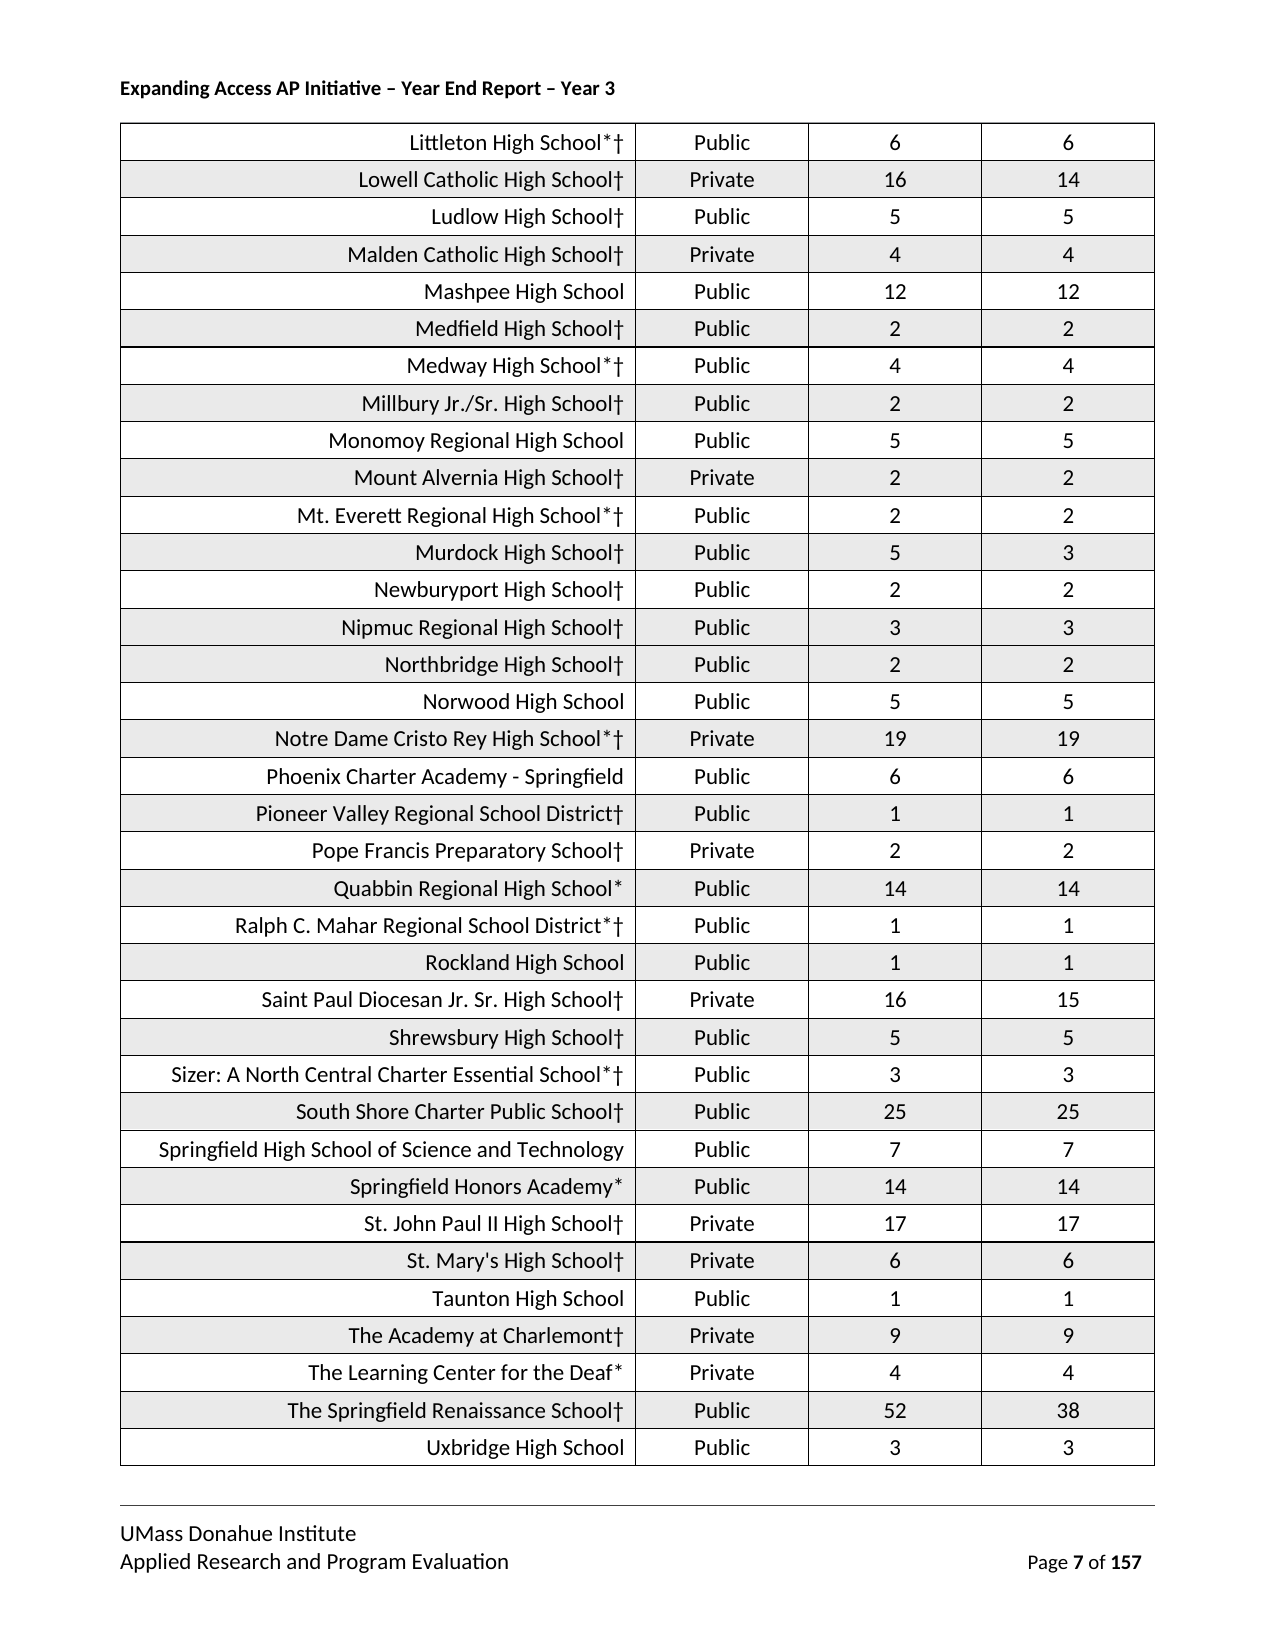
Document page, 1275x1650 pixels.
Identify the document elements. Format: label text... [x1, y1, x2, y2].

table_cell Pope Francis Preparatory School† [121, 832, 635, 868]
table_cell Private [636, 459, 808, 496]
table_cell 2 [809, 459, 981, 496]
table_cell 12 [982, 273, 1154, 309]
table_cell 19 [809, 720, 981, 757]
table_cell Private [636, 981, 808, 1018]
table_cell 38 [982, 1392, 1154, 1428]
table_cell Medfield High School† [121, 310, 635, 346]
table_cell Notre Dame Cristo Rey High School*† [121, 720, 635, 757]
table_cell South Shore Charter Public School† [121, 1093, 635, 1129]
table_cell Shrewsbury High School† [121, 1019, 635, 1055]
table_cell 1 [982, 907, 1154, 943]
table_cell 14 [982, 870, 1154, 906]
table_cell Private [636, 236, 808, 272]
table_cell St. Mary's High School† [121, 1243, 635, 1279]
table_cell Public [636, 1429, 808, 1465]
table_cell 16 [809, 981, 981, 1018]
table_cell 14 [809, 1168, 981, 1204]
table_cell 5 [809, 683, 981, 719]
table_cell Ludlow High School† [121, 198, 635, 234]
table_cell 2 [809, 832, 981, 868]
table_cell Malden Catholic High School† [121, 236, 635, 272]
table_cell 7 [809, 1131, 981, 1167]
table_cell Monomoy Regional High School [121, 422, 635, 458]
table_cell 2 [809, 497, 981, 533]
table_cell 4 [809, 348, 981, 384]
table_cell Public [636, 385, 808, 421]
table_cell Public [636, 1131, 808, 1167]
table_cell 5 [809, 534, 981, 570]
table_cell 17 [982, 1205, 1154, 1241]
table_cell 17 [809, 1205, 981, 1241]
table_cell 5 [809, 422, 981, 458]
table_cell 4 [982, 348, 1154, 384]
table_cell 16 [809, 161, 981, 197]
table_cell Private [636, 720, 808, 757]
table_cell Springfield Honors Academy* [121, 1168, 635, 1204]
table_cell 1 [809, 944, 981, 980]
table_cell 9 [982, 1317, 1154, 1353]
table_cell 7 [982, 1131, 1154, 1167]
table_cell 9 [809, 1317, 981, 1353]
table_cell Public [636, 758, 808, 794]
table_cell Saint Paul Diocesan Jr. Sr. High School† [121, 981, 635, 1018]
table_cell 2 [982, 832, 1154, 868]
table_cell Public [636, 497, 808, 533]
table_cell Public [636, 534, 808, 570]
table_cell 14 [982, 161, 1154, 197]
table_cell 25 [809, 1093, 981, 1129]
table_cell 2 [982, 646, 1154, 682]
table_cell 3 [982, 1429, 1154, 1465]
table_cell 2 [982, 459, 1154, 496]
table_cell Public [636, 198, 808, 234]
table_cell 4 [809, 236, 981, 272]
table_cell 3 [982, 534, 1154, 570]
table_cell Newburyport High School† [121, 571, 635, 607]
table_cell Public [636, 795, 808, 831]
table_cell 1 [809, 795, 981, 831]
table_cell Public [636, 870, 808, 906]
table_cell 5 [982, 1019, 1154, 1055]
table_cell 19 [982, 720, 1154, 757]
table_cell Public [636, 646, 808, 682]
table_cell Lowell Catholic High School† [121, 161, 635, 197]
table_cell 3 [809, 1056, 981, 1092]
table_cell Private [636, 1205, 808, 1241]
table_cell 6 [809, 758, 981, 794]
table_cell Phoenix Charter Academy - Springfield [121, 758, 635, 794]
table_cell 5 [809, 1019, 981, 1055]
table_cell Public [636, 1093, 808, 1129]
table_cell Mount Alvernia High School† [121, 459, 635, 496]
table_cell Uxbridge High School [121, 1429, 635, 1465]
table_cell 12 [809, 273, 981, 309]
table_cell 2 [809, 646, 981, 682]
table_cell Public [636, 1280, 808, 1316]
table_cell The Springfield Renaissance School† [121, 1392, 635, 1428]
table_cell Ralph C. Mahar Regional School District*† [121, 907, 635, 943]
table_cell Public [636, 907, 808, 943]
table_cell 1 [982, 944, 1154, 980]
table_cell Public [636, 1056, 808, 1092]
table_cell Nipmuc Regional High School† [121, 609, 635, 645]
table_cell 2 [982, 571, 1154, 607]
table_cell 6 [809, 124, 981, 160]
table_cell Public [636, 422, 808, 458]
table_cell Mt. Everett Regional High School*† [121, 497, 635, 533]
table_cell The Academy at Charlemont† [121, 1317, 635, 1353]
table_cell 5 [809, 198, 981, 234]
table_cell 2 [982, 385, 1154, 421]
table_cell 1 [982, 1280, 1154, 1316]
table_cell Public [636, 1168, 808, 1204]
table_cell 3 [982, 609, 1154, 645]
table_cell 6 [982, 758, 1154, 794]
table_cell Private [636, 161, 808, 197]
table_cell Public [636, 1019, 808, 1055]
table_cell 6 [982, 1243, 1154, 1279]
table_cell 2 [982, 310, 1154, 346]
table_cell Public [636, 609, 808, 645]
table_cell 2 [982, 497, 1154, 533]
table_cell 15 [982, 981, 1154, 1018]
table_cell 25 [982, 1093, 1154, 1129]
table_cell Pioneer Valley Regional School District† [121, 795, 635, 831]
table_cell 4 [982, 1354, 1154, 1391]
table_cell 2 [809, 310, 981, 346]
table_cell Rockland High School [121, 944, 635, 980]
table_cell Private [636, 1354, 808, 1391]
table_cell Littleton High School*† [121, 124, 635, 160]
table_cell Norwood High School [121, 683, 635, 719]
table_cell Millbury Jr./Sr. High School† [121, 385, 635, 421]
table_cell 3 [982, 1056, 1154, 1092]
table_cell Private [636, 1243, 808, 1279]
table_cell Private [636, 1317, 808, 1353]
table_cell Taunton High School [121, 1280, 635, 1316]
table_cell Medway High School*† [121, 348, 635, 384]
table_cell Public [636, 273, 808, 309]
table_cell Springfield High School of Science and Technology [121, 1131, 635, 1167]
table_cell Public [636, 348, 808, 384]
table_cell 4 [809, 1354, 981, 1391]
table_cell 5 [982, 198, 1154, 234]
table_cell 14 [809, 870, 981, 906]
table_cell Public [636, 310, 808, 346]
table_cell 3 [809, 1429, 981, 1465]
table_cell 52 [809, 1392, 981, 1428]
table_cell Private [636, 832, 808, 868]
table_cell Public [636, 944, 808, 980]
table_cell Murdock High School† [121, 534, 635, 570]
table_cell 6 [809, 1243, 981, 1279]
table_cell St. John Paul II High School† [121, 1205, 635, 1241]
table_cell Quabbin Regional High School* [121, 870, 635, 906]
table_cell 5 [982, 422, 1154, 458]
table_cell The Learning Center for the Deaf* [121, 1354, 635, 1391]
table_cell 1 [809, 907, 981, 943]
table_cell 2 [809, 385, 981, 421]
table_cell Mashpee High School [121, 273, 635, 309]
table_cell Northbridge High School† [121, 646, 635, 682]
table_cell 4 [982, 236, 1154, 272]
table_cell 5 [982, 683, 1154, 719]
table_cell 3 [809, 609, 981, 645]
table_cell 6 [982, 124, 1154, 160]
table_cell Public [636, 571, 808, 607]
table_cell Public [636, 1392, 808, 1428]
table_cell 1 [809, 1280, 981, 1316]
table_cell 1 [982, 795, 1154, 831]
table_cell 2 [809, 571, 981, 607]
table_cell Sizer: A North Central Charter Essential School*† [121, 1056, 635, 1092]
table_cell Public [636, 124, 808, 160]
table_cell 14 [982, 1168, 1154, 1204]
table_cell Public [636, 683, 808, 719]
